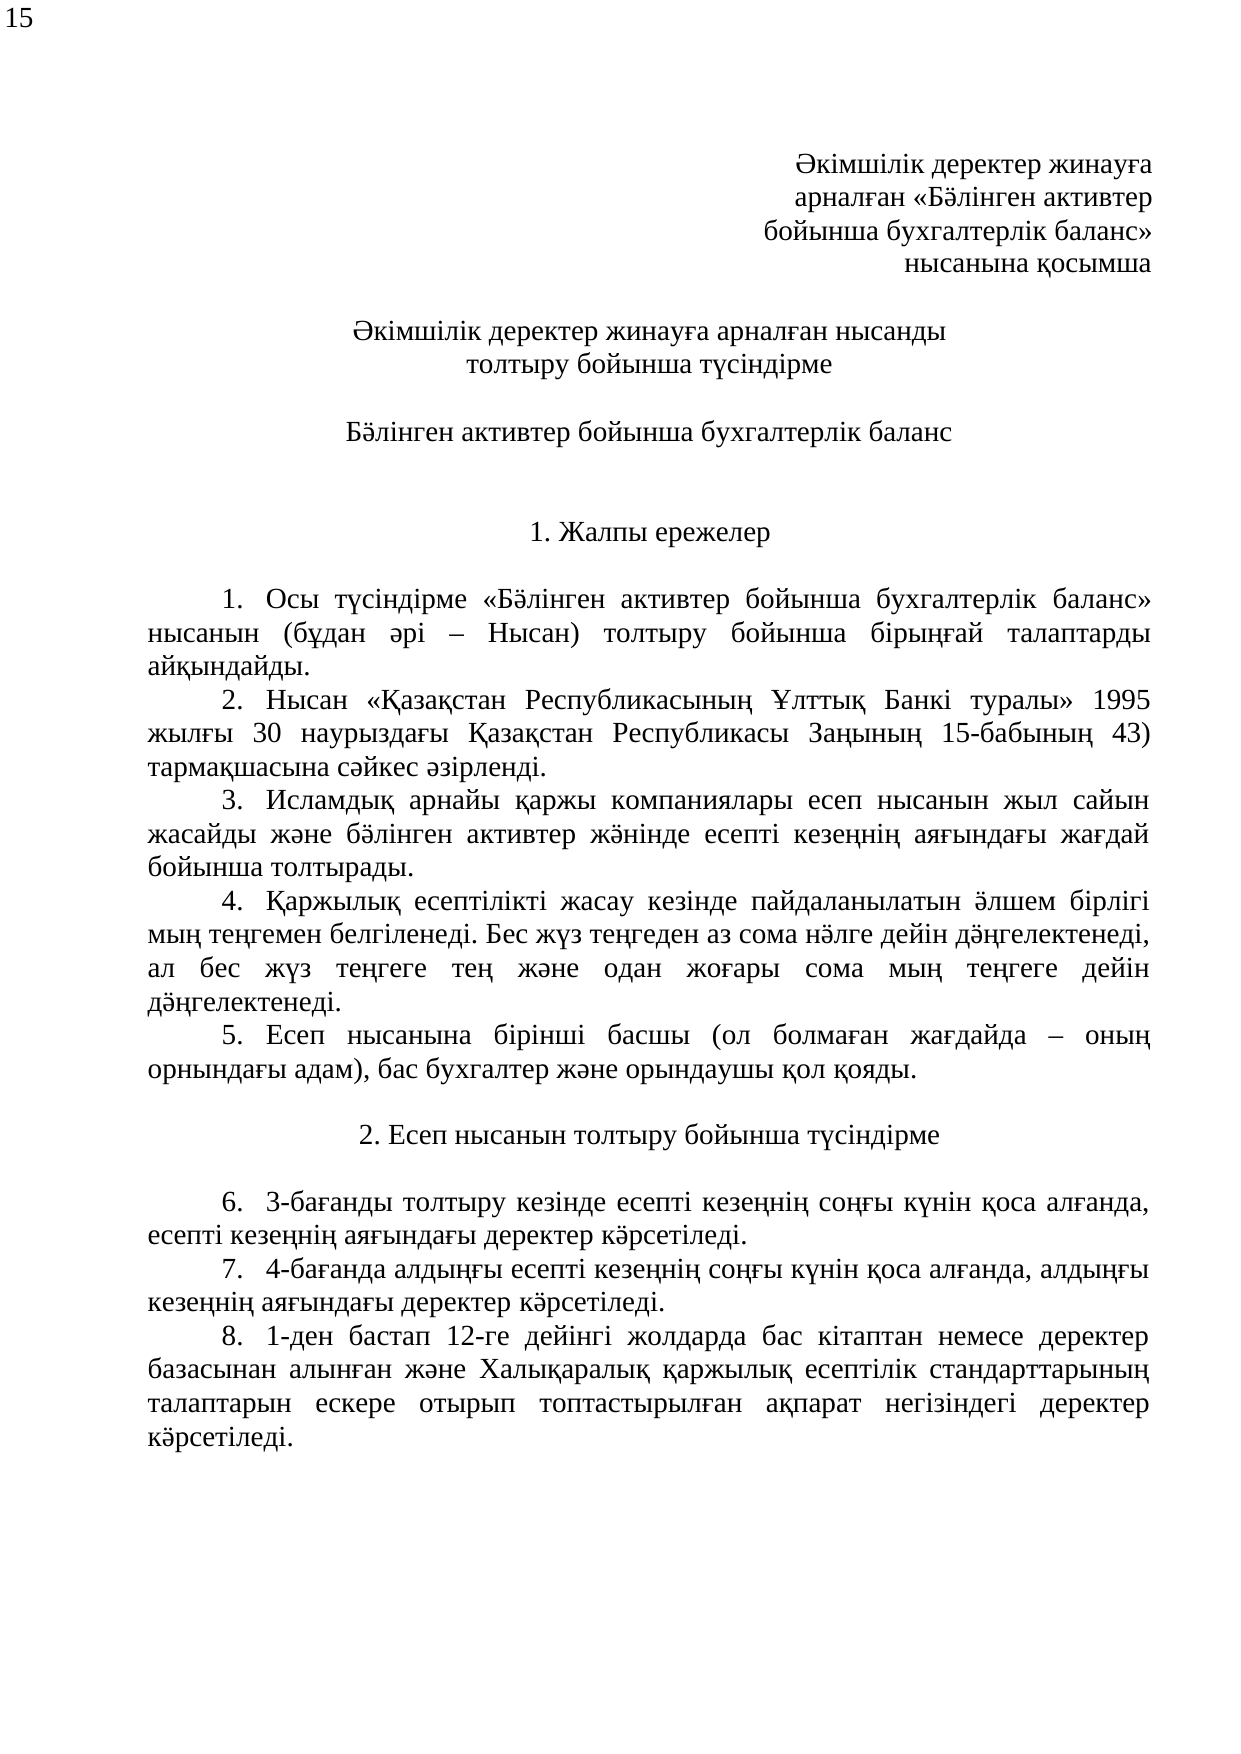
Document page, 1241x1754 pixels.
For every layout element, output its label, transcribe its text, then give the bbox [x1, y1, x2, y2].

text Әкімшілік деректер жинауға арналған нысанды толтыру бойынша түсіндірме [350, 313, 948, 380]
list Қаржылық есептілікті жасау кезінде пайдаланылатын ӛлшем бірлігі мың теңгемен белгіленеді. Бес жүз теңгеден аз сома нӛлге дейін дӛңгелектенеді, ал бес жүз теңгеге тең және одан жоғары сома мың теңгеге дейін дӛңгелектенеді. [147, 883, 1151, 1017]
text 2. Есеп нысанын толтыру бойынша түсіндірме [359, 1117, 1194, 1150]
text нысанына қосымша [100, 247, 1151, 279]
list 4-бағанда алдыңғы есепті кезеңнің соңғы күнін қоса алғанда, алдыңғы кезеңнің аяғындағы деректер кӛрсетіледі. [147, 1251, 1150, 1318]
list 1-ден бастап 12-ге дейінгі жолдарда бас кітаптан немесе деректер базасынан алынған және Халықаралық қаржылық есептілік стандарттарының талаптарын ескере отырып топтастырылған ақпарат негізіндегі деректер кӛрсетіледі. [147, 1318, 1150, 1452]
list 3-бағанды толтыру кезінде есепті кезеңнің соңғы күнін қоса алғанда, есепті кезеңнің аяғындағы деректер кӛрсетіледі. [147, 1184, 1150, 1251]
list Исламдық арнайы қаржы компаниялары есеп нысанын жыл сайын жасайды және бӛлінген активтер жӛнінде есепті кезеңнің аяғындағы жағдай бойынша толтырады. [147, 782, 1150, 883]
list Есеп нысанына бірінші басшы (ол болмаған жағдайда – оның орнындағы адам), бас бухгалтер және орындаушы қол қояды. [147, 1017, 1151, 1084]
list Нысан «Қазақстан Республикасының Ұлттық Банкі туралы» 1995 жылғы 30 наурыздағы Қазақстан Республикасы Заңының 15-бабының 43) тармақшасына сәйкес әзірленді. [147, 682, 1152, 782]
list Осы түсіндірме «Бӛлінген активтер бойынша бухгалтерлік баланс» нысанын (бұдан әрі – Нысан) толтыру бойынша бірыңғай талаптарды айқындайды. [147, 581, 1152, 682]
text Бӛлінген активтер бойынша бухгалтерлік баланс [104, 414, 1194, 447]
text Әкімшілік деректер жинауға арналған «Бӛлінген активтер бойынша бухгалтерлік баланс» [763, 146, 1152, 247]
list Жалпы ережелер [529, 514, 1194, 548]
